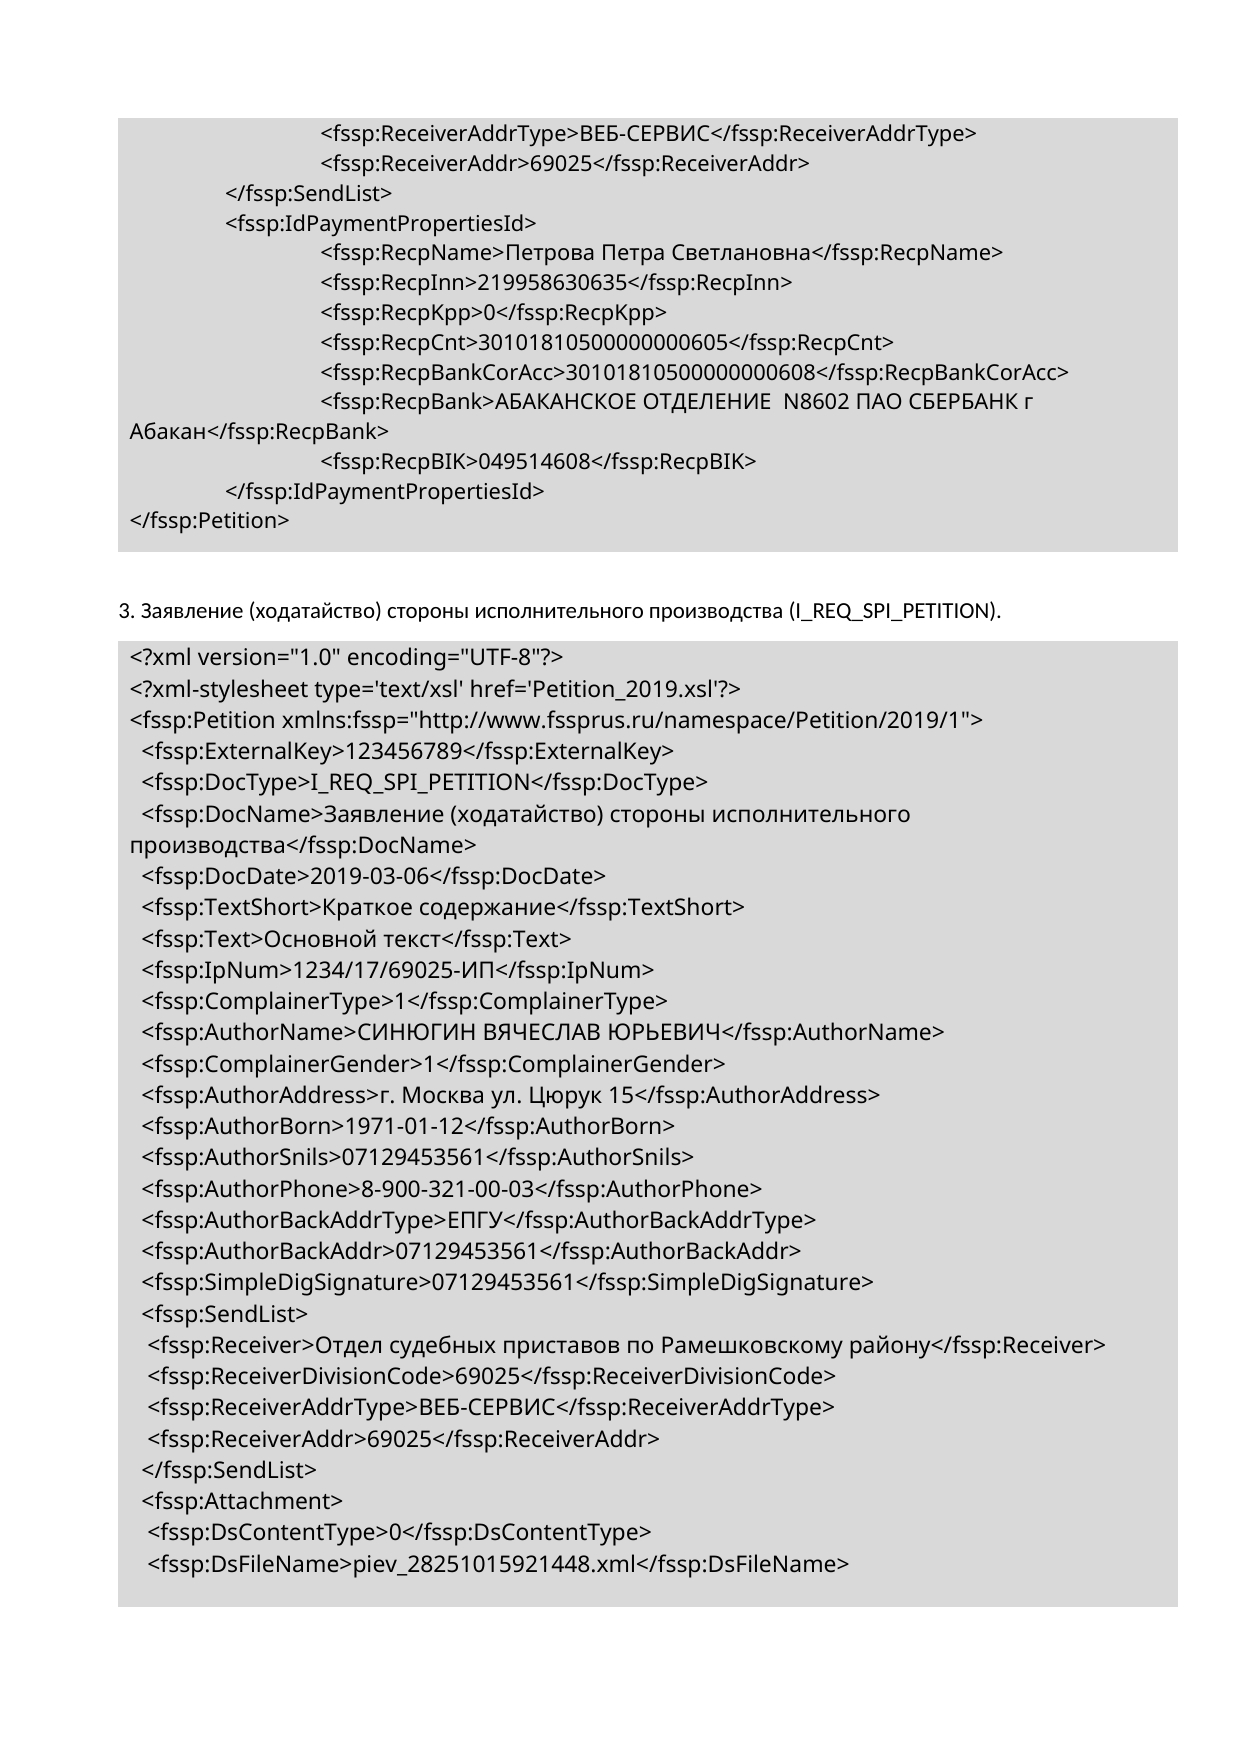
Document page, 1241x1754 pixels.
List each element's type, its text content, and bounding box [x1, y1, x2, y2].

text 3. Заявление (ходатайство) стороны исполнительного производства (I_REQ_SPI_PETITION). [118, 597, 1152, 624]
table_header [118, 641, 1178, 1607]
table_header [118, 118, 1178, 552]
